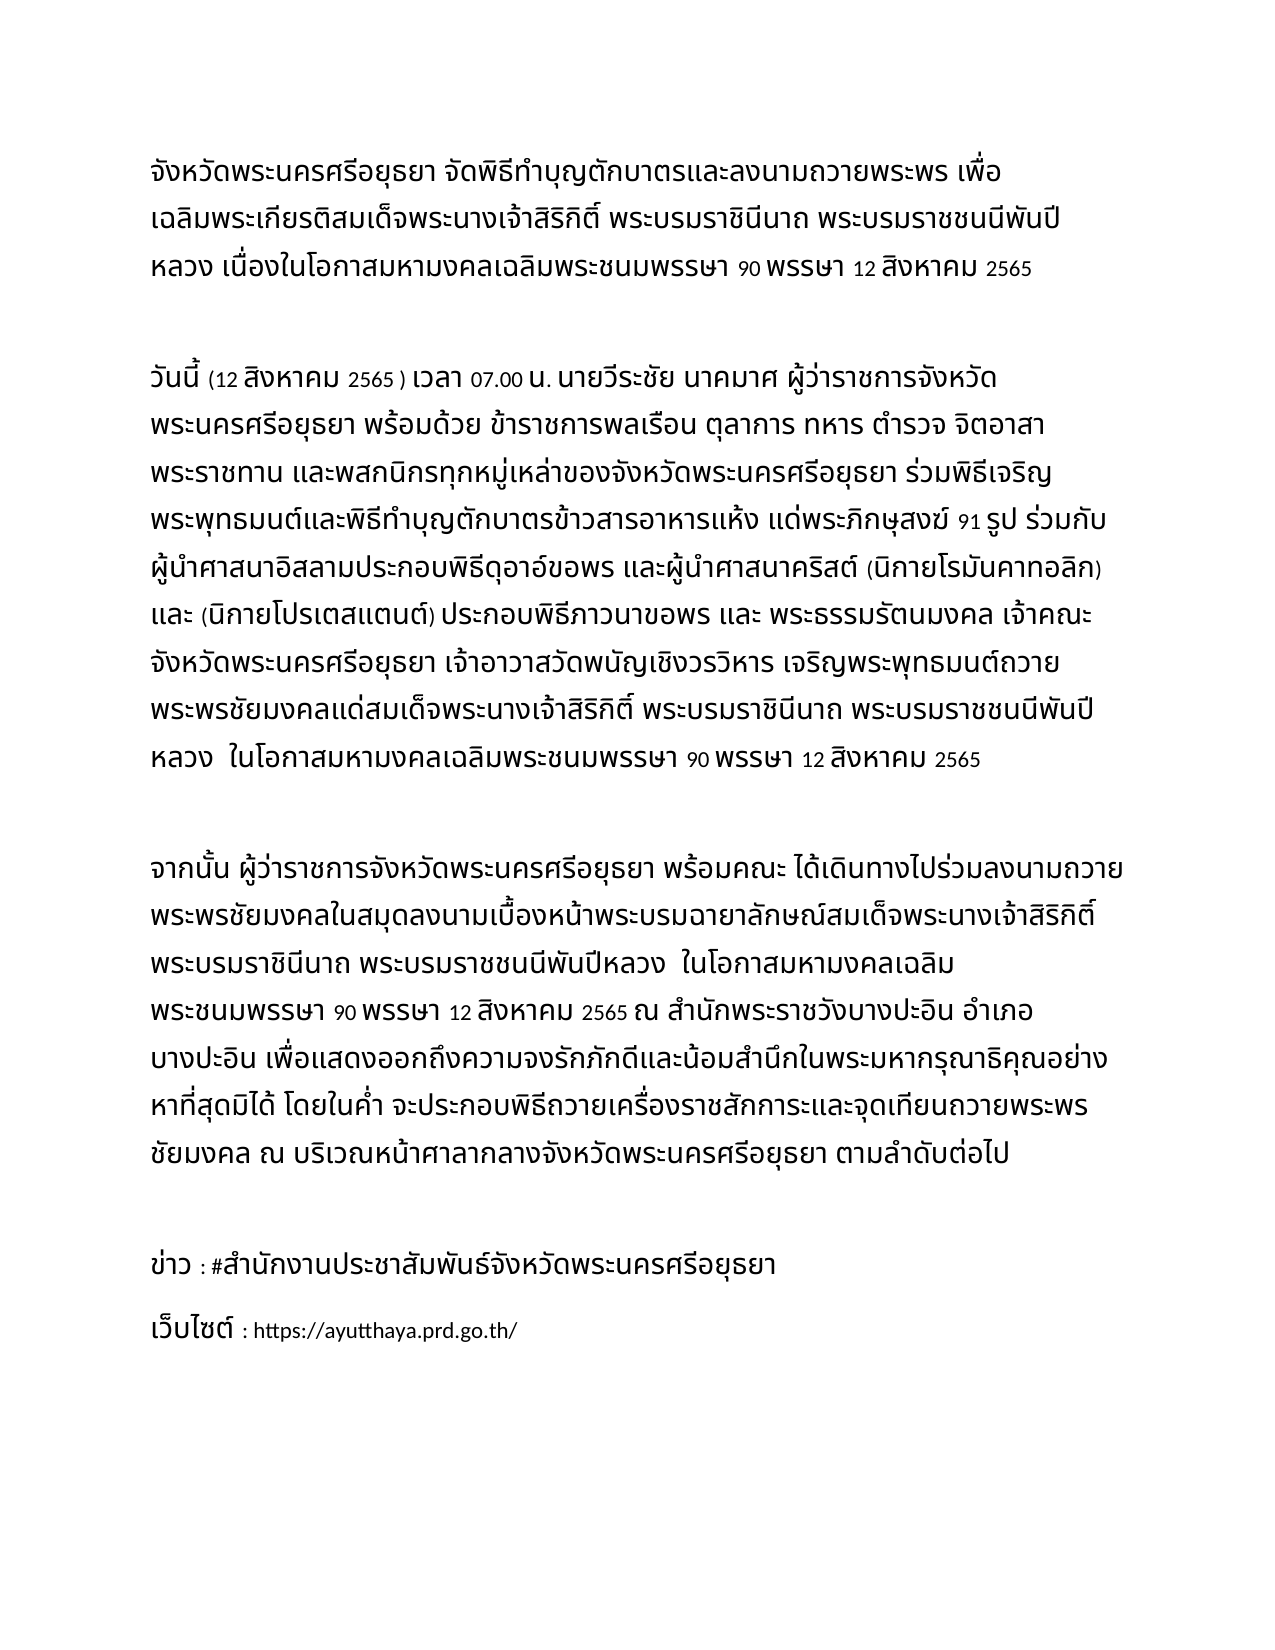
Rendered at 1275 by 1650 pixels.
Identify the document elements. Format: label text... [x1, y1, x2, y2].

text เว็บไซต์ : https://ayutthaya.prd.go.th/ [150, 1307, 1125, 1351]
text จากนั้น ผู้ว่าราชการจังหวัดพระนครศรีอยุธยา พร้อมคณะ ได้เดินทางไปร่วมลงนามถวายพระพรชัยมงคลในสมุดลงนามเบื้องหน้าพระบรมฉายาลักษณ์สมเด็จพระนางเจ้าสิริกิติ์ พระบรมราชินีนาถ พระบรมราชชนนีพันปีหลวง ในโอกาสมหามงคลเฉลิมพระชนมพรรษา 90 พรรษา 12 สิงหาคม 2565 ณ สำนักพระราชวังบางปะอิน อำเภอบางปะอิน เพื่อแสดงออกถึงความจงรักภักดีและน้อมสำนึกในพระมหากรุณาธิคุณอย่างหาที่สุดมิได้ โดยในค่ำ จะประกอบพิธีถวายเครื่องราชสักการะและจุดเทียนถวายพระพรชัยมงคล ณ บริเวณหน้าศาลากลางจังหวัดพระนครศรีอยุธยา ตามลำดับต่อไป [150, 847, 1125, 1176]
text ข่าว : #สำนักงานประชาสัมพันธ์จังหวัดพระนครศรีอยุธยา [150, 1243, 1125, 1287]
text จังหวัดพระนครศรีอยุธยา จัดพิธีทำบุญตักบาตรและลงนามถวายพระพร เพื่อเฉลิมพระเกียรติสมเด็จพระนางเจ้าสิริกิติ์ พระบรมราชินีนาถ พระบรมราชชนนีพันปีหลวง เนื่องในโอกาสมหามงคลเฉลิมพระชนมพรรษา 90 พรรษา 12 สิงหาคม 2565 [150, 150, 1125, 289]
text วันนี้ (12 สิงหาคม 2565 ) เวลา 07.00 น. นายวีระชัย นาคมาศ ผู้ว่าราชการจังหวัดพระนครศรีอยุธยา พร้อมด้วย ข้าราชการพลเรือน ตุลาการ ทหาร ตำรวจ จิตอาสาพระราชทาน และพสกนิกรทุกหมู่เหล่าของจังหวัดพระนครศรีอยุธยา ร่วมพิธีเจริญพระพุทธมนต์และพิธีทำบุญตักบาตรข้าวสารอาหารแห้ง แด่พระภิกษุสงฆ์ 91 รูป ร่วมกับ ผู้นำศาสนาอิสลามประกอบพิธีดุอาอ์ขอพร และผู้นำศาสนาคริสต์ (นิกายโรมันคาทอลิก) และ (นิกายโปรเตสแตนต์) ประกอบพิธีภาวนาขอพร และ พระธรรมรัตนมงคล เจ้าคณะจังหวัดพระนครศรีอยุธยา เจ้าอาวาสวัดพนัญเชิงวรวิหาร เจริญพระพุทธมนต์ถวายพระพรชัยมงคลแด่สมเด็จพระนางเจ้าสิริกิติ์ พระบรมราชินีนาถ พระบรมราชชนนีพันปีหลวง ในโอกาสมหามงคลเฉลิมพระชนมพรรษา 90 พรรษา 12 สิงหาคม 2565 [150, 356, 1125, 780]
